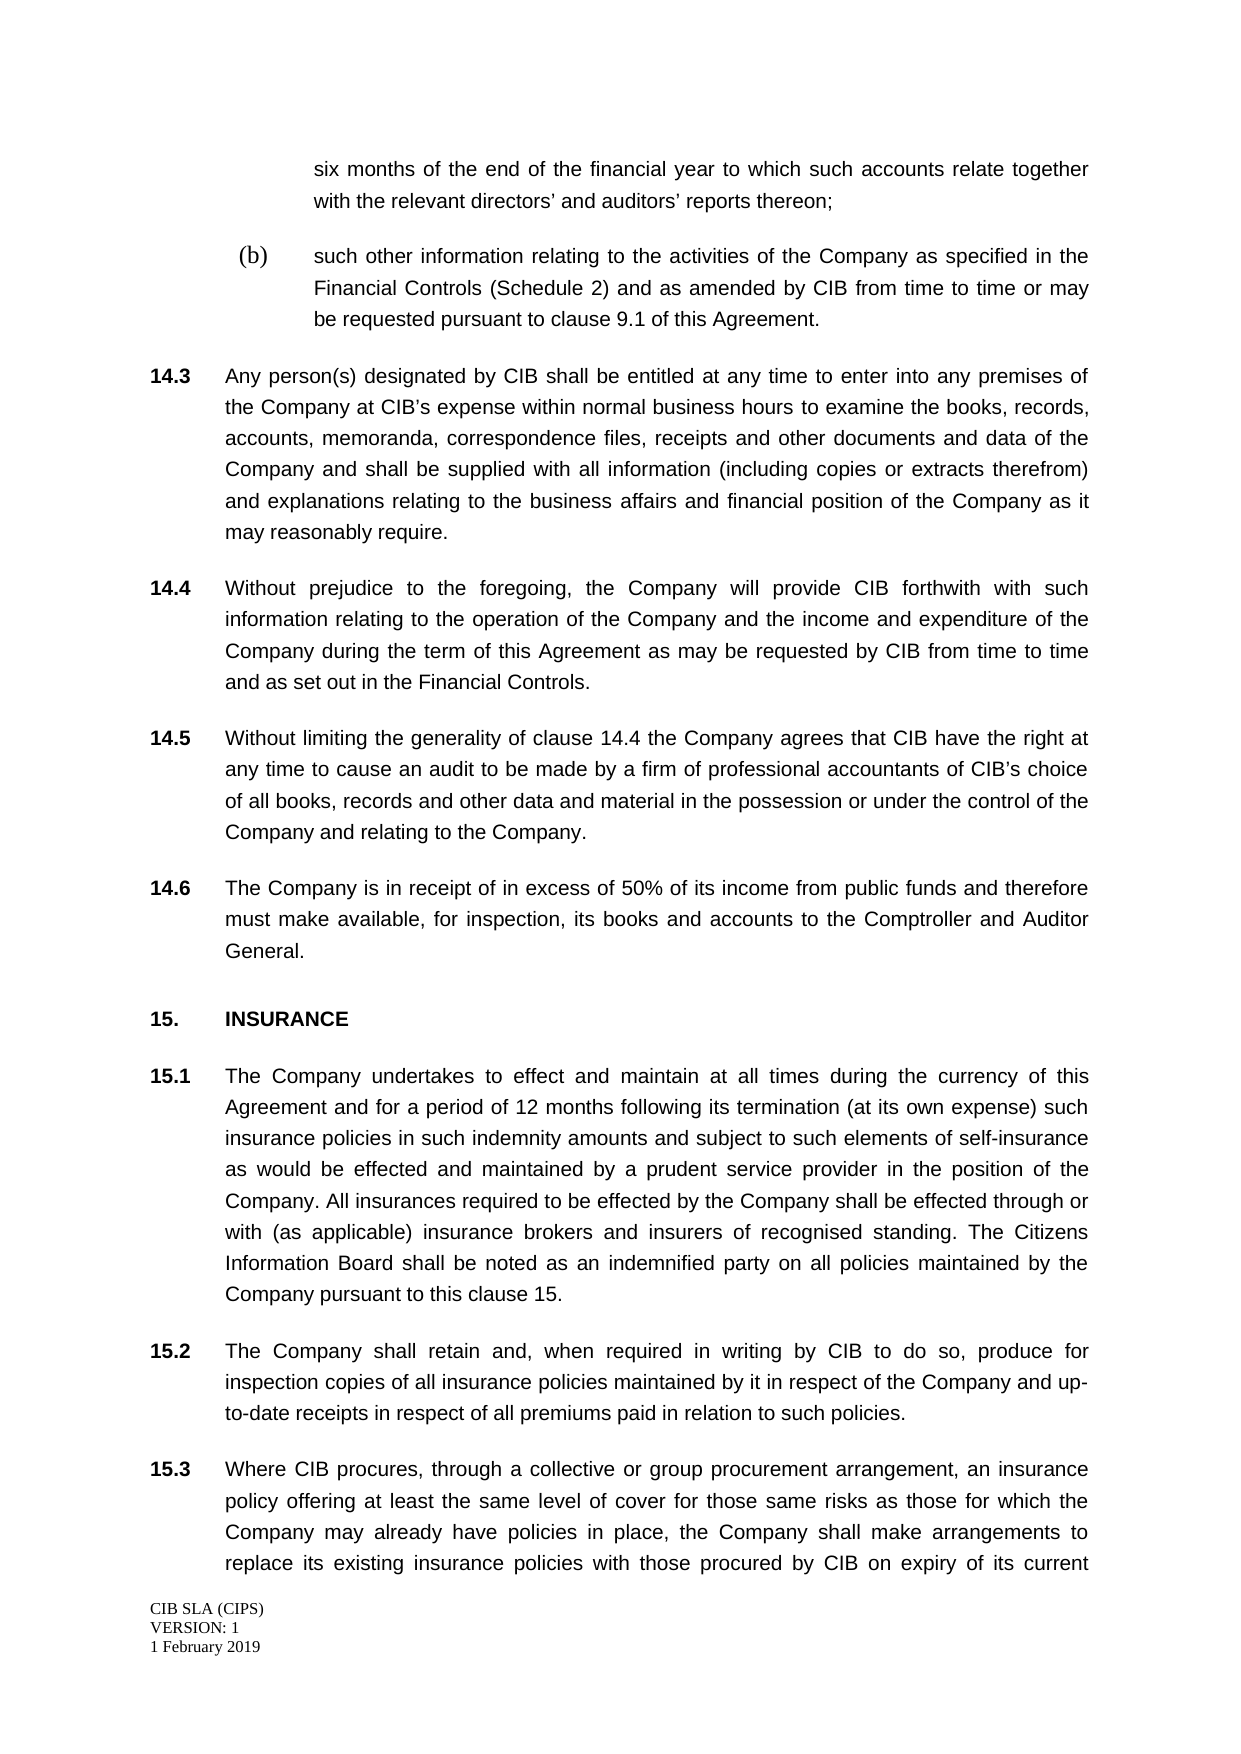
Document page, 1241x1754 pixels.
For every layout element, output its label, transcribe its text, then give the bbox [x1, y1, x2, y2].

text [150, 1450, 1090, 1575]
text The Company shall retain and, when required in writing by CIB to do so, produce for inspection copies of all insurance policies maintained by it in respect of the Company and up-to-date receipts in respect of all premiums paid in relation to such policies. [150, 1331, 1090, 1425]
text Without prejudice to the foregoing, the Company will provide CIB forthwith with such information relating to the operation of the Company and the income and expenditure of the Company during the term of this Agreement as may be requested by CIB from time to time and as set out in the Financial Controls. [150, 569, 1090, 694]
text INSURANCE [150, 1000, 1090, 1031]
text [238, 150, 1090, 212]
text Without limiting the generality of clause 14.4 the Company agrees that CIB have the right at any time to cause an audit to be made by a firm of professional accountants of CIB’s choice of all books, records and other data and material in the possession or under the control of the Company and relating to the Company. [150, 719, 1090, 844]
text Any person(s) designated by CIB shall be entitled at any time to enter into any premises of the Company at CIB’s expense within normal business hours to examine the books, records, accounts, memoranda, correspondence files, receipts and other documents and data of the Company and shall be supplied with all information (including copies or extracts therefrom) and explanations relating to the business affairs and financial position of the Company as it may reasonably require. [150, 356, 1090, 544]
text The Company is in receipt of in excess of 50% of its income from public funds and therefore must make available, for inspection, its books and accounts to the Comptroller and Auditor General. [150, 869, 1090, 962]
text The Company undertakes to effect and maintain at all times during the currency of this Agreement and for a period of 12 months following its termination (at its own expense) such insurance policies in such indemnity amounts and subject to such elements of self-insurance as would be effected and maintained by a prudent service provider in the position of the Company. All insurances required to be effected by the Company shall be effected through or with (as applicable) insurance brokers and insurers of recognised standing. The Citizens Information Board shall be noted as an indemnified party on all policies maintained by the Company pursuant to this clause 15. [150, 1056, 1090, 1306]
text such other information relating to the activities of the Company as specified in the Financial Controls (Schedule 2) and as amended by CIB from time to time or may be requested pursuant to clause 9.1 of this Agreement. [238, 237, 1090, 331]
